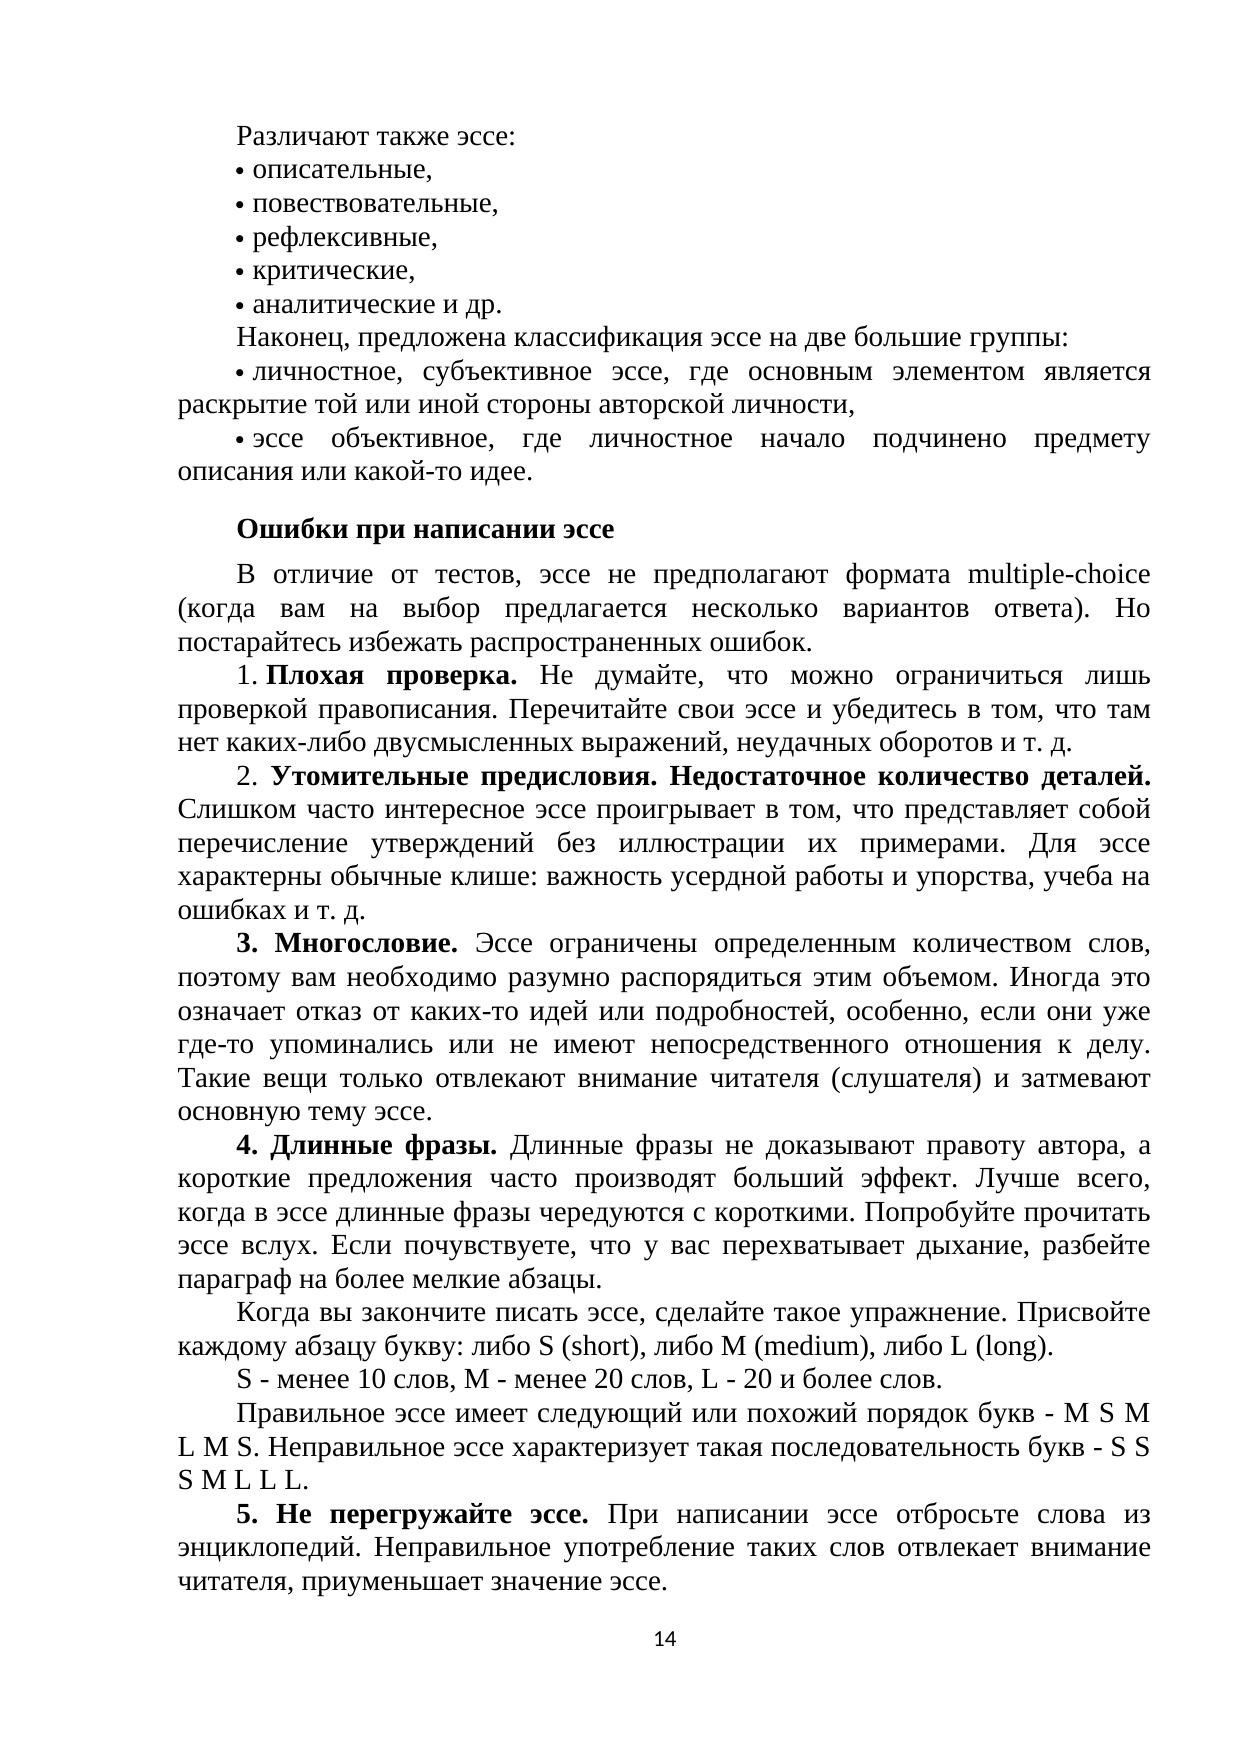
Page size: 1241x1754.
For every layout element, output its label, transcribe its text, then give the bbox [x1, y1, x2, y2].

list Плохая проверка. Не думайте, что можно ограничиться лишь проверкой правописания. Перечитайте свои эссе и убедитесь в том, что там нет каких-либо двусмысленных выражений, неудачных оборотов и т. д. [177, 657, 1152, 758]
text 3. Многословие. Эссе ограничены определенным количеством слов, поэтому вам необходимо разумно распорядиться этим объемом. Иногда это означает отказ от каких-то идей или подробностей, особенно, если они уже где-то упоминались или не имеют непосредственного отношения к делу. Такие вещи только отвлекают внимание читателя (слушателя) и затмевают основную тему эссе. [177, 926, 1152, 1127]
list аналитические и др. [177, 286, 1152, 319]
list описательные, [177, 152, 1152, 185]
text S - менее 10 слов, M - менее 20 слов, L - 20 и более слов. [177, 1362, 1152, 1395]
list критические, [177, 252, 1152, 286]
list личностное, субъективное эссе, где основным элементом является раскрытие той или иной стороны авторской личности, [177, 353, 1152, 420]
text Правильное эссе имеет следующий или похожий порядок букв - M S M L M S. Неправильное эссе характеризует такая последовательность букв - S S S M L L L. [177, 1395, 1152, 1496]
text Ошибки при написании эссе [177, 511, 1152, 544]
text Когда вы закончите писать эссе, сделайте такое упражнение. Присвойте каждому абзацу букву: либо S (short), либо M (medium), либо L (long). [177, 1294, 1152, 1362]
text Различают также эссе: [177, 118, 1152, 152]
text В отличие от тестов, эссе не предполагают формата multiple-choice (когда вам на выбор предлагается несколько вариантов ответа). Но постарайтесь избежать распространенных ошибок. [177, 557, 1152, 657]
text 2. Утомительные предисловия. Недостаточное количество деталей. Слишком часто интересное эссе проигрывает в том, что представляет собой перечисление утверждений без иллюстрации их примерами. Для эссе характерны обычные клише: важность усердной работы и упорства, учеба на ошибках и т. д. [177, 758, 1152, 926]
list рефлексивные, [177, 219, 1152, 252]
text 4. Длинные фразы. Длинные фразы не доказывают правоту автора, а короткие предложения часто производят больший эффект. Лучше всего, когда в эссе длинные фразы чередуются с короткими. Попробуйте прочитать эссе вслух. Если почувствуете, что у вас перехватывает дыхание, разбейте параграф на более мелкие абзацы. [177, 1127, 1152, 1294]
text Наконец, предложена классификация эссе на две большие группы: [177, 319, 1152, 353]
list повествовательные, [177, 185, 1152, 219]
text 5. Не перегружайте эссе. При написании эссе отбросьте слова из энциклопедий. Неправильное употребление таких слов отвлекает внимание читателя, приуменьшает значение эссе. [177, 1496, 1152, 1596]
list эссе объективное, где личностное начало подчинено предмету описания или какой-то идее. [177, 420, 1152, 487]
